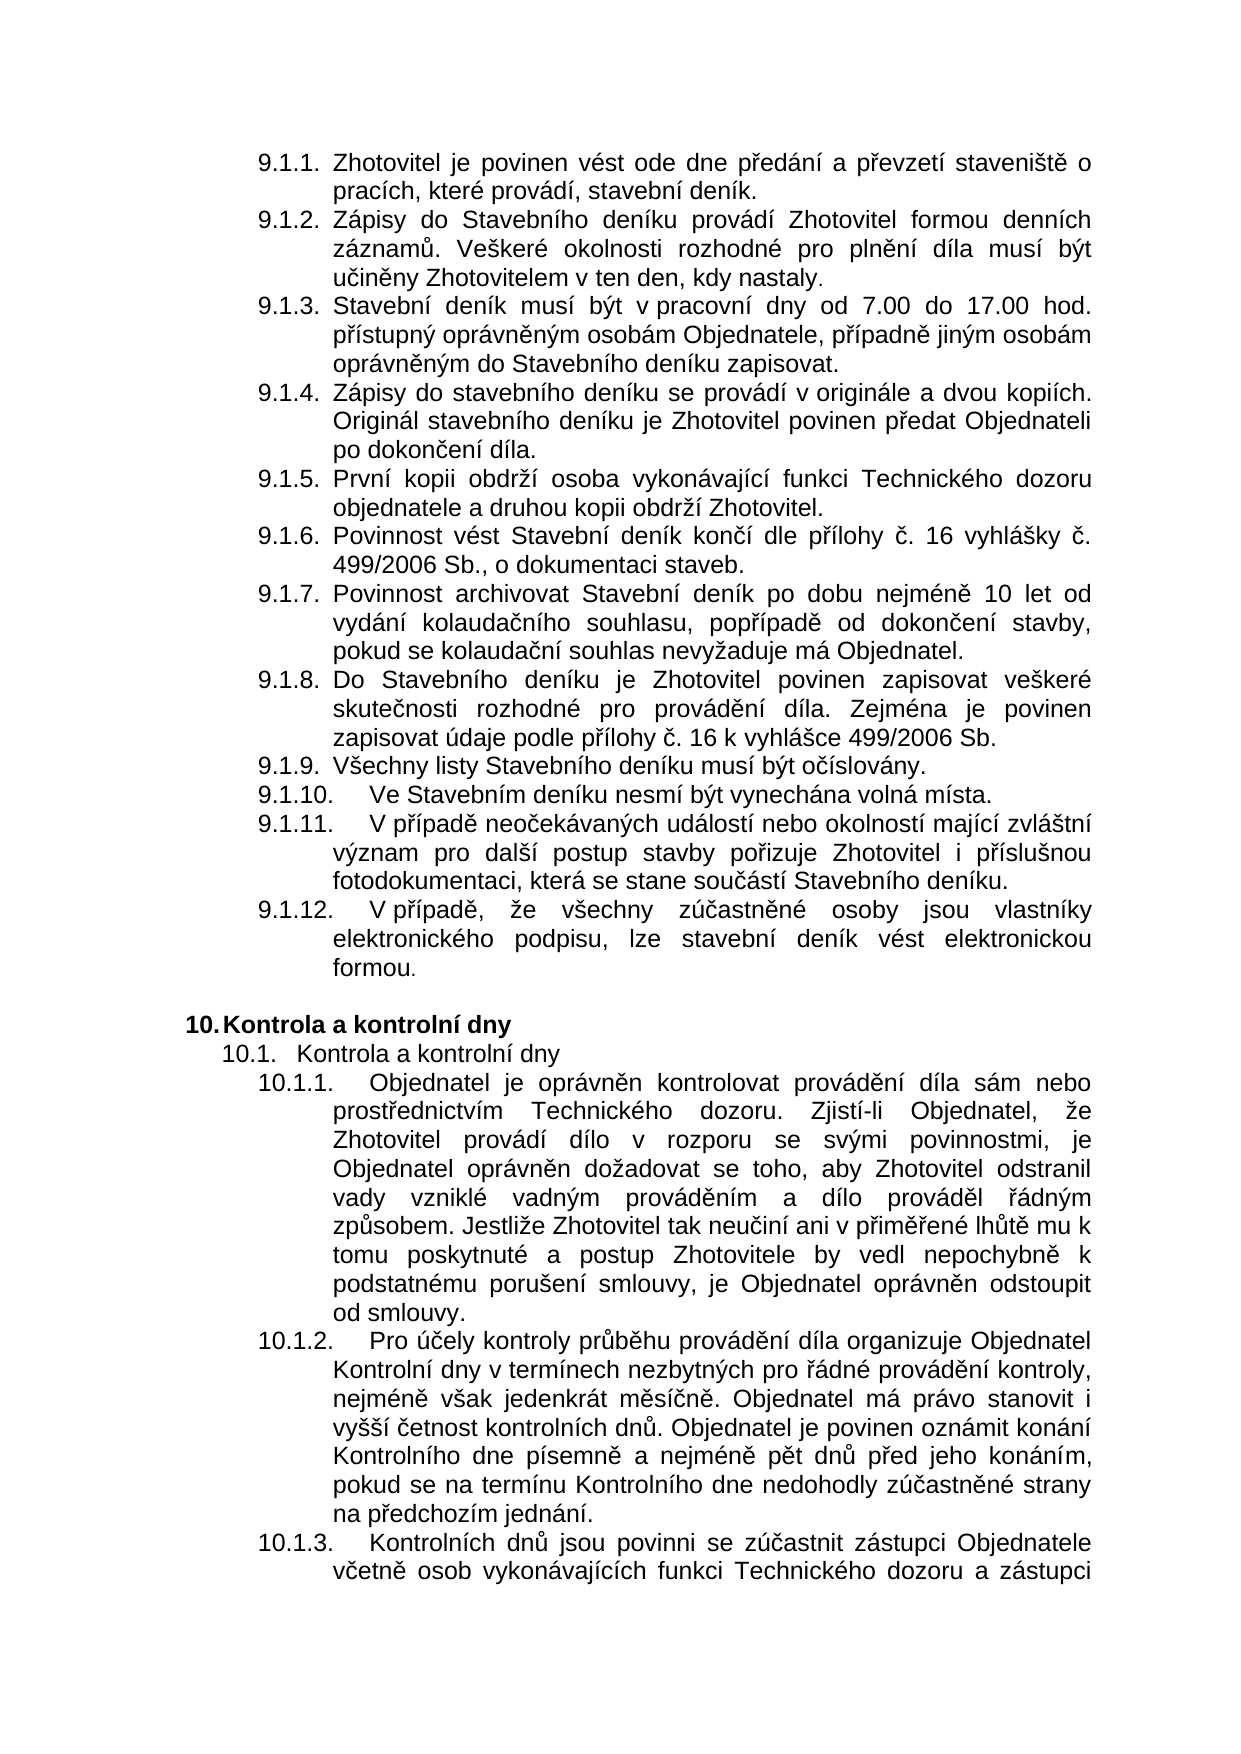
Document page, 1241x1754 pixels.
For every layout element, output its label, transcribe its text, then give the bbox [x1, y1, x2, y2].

list Kontrola a kontrolní dny [185, 1010, 1093, 1039]
list Stavební deník musí být v pracovní dny od 7.00 do 17.00 hod. přístupný oprávněným osobám Objednatele, případně jiným osobám oprávněným do Stavebního deníku zapisovat. [258, 291, 1093, 378]
list Do Stavebního deníku je Zhotovitel povinen zapisovat veškeré skutečnosti rozhodné pro provádění díla. Zejména je povinen zapisovat údaje podle přílohy č. 16 k vyhlášce 499/2006 Sb. [258, 665, 1093, 751]
list Povinnost vést Stavební deník končí dle přílohy č. 16 vyhlášky č. 499/2006 Sb., o dokumentaci staveb. [258, 521, 1093, 579]
list V případě neočekávaných událostí nebo okolností mající zvláštní význam pro další postup stavby pořizuje Zhotovitel i příslušnou fotodokumentaci, která se stane součástí Stavebního deníku. [258, 809, 1093, 895]
list Zhotovitel je povinen vést ode dne předání a převzetí staveniště o pracích, které provádí, stavební deník. [258, 148, 1093, 205]
list Zápisy do stavebního deníku se provádí v originále a dvou kopiích. Originál stavebního deníku je Zhotovitel povinen předat Objednateli po dokončení díla. [258, 378, 1093, 464]
list V případě, že všechny zúčastněné osoby jsou vlastníky elektronického podpisu, lze stavební deník vést elektronickou formou. [258, 895, 1093, 981]
list Všechny listy Stavebního deníku musí být očíslovány. [258, 751, 1093, 780]
list Povinnost archivovat Stavební deník po dobu nejméně 10 let od vydání kolaudačního souhlasu, popřípadě od dokončení stavby, pokud se kolaudační souhlas nevyžaduje má Objednatel. [258, 579, 1093, 665]
list Pro účely kontroly průběhu provádění díla organizuje Objednatel Kontrolní dny v termínech nezbytných pro řádné provádění kontroly, nejméně však jedenkrát měsíčně. Objednatel má právo stanovit i vyšší četnost kontrolních dnů. Objednatel je povinen oznámit konání Kontrolního dne písemně a nejméně pět dnů před jeho konáním, pokud se na termínu Kontrolního dne nedohodly zúčastněné strany na předchozím jednání. [258, 1326, 1093, 1528]
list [258, 1528, 1093, 1585]
list První kopii obdrží osoba vykonávající funkci Technického dozoru objednatele a druhou kopii obdrží Zhotovitel. [258, 464, 1093, 521]
list Objednatel je oprávněn kontrolovat provádění díla sám nebo prostřednictvím Technického dozoru. Zjistí-li Objednatel, že Zhotovitel provádí dílo v rozporu se svými povinnostmi, je Objednatel oprávněn dožadovat se toho, aby Zhotovitel odstranil vady vzniklé vadným prováděním a dílo prováděl řádným způsobem. Jestliže Zhotovitel tak neučiní ani v přiměřené lhůtě mu k tomu poskytnuté a postup Zhotovitele by vedl nepochybně k podstatnému porušení smlouvy, je Objednatel oprávněn odstoupit od smlouvy. [258, 1068, 1093, 1326]
list Kontrola a kontrolní dny [221, 1039, 1093, 1068]
list Zápisy do Stavebního deníku provádí Zhotovitel formou denních záznamů. Veškeré okolnosti rozhodné pro plnění díla musí být učiněny Zhotovitelem v ten den, kdy nastaly. [258, 205, 1093, 291]
list Ve Stavebním deníku nesmí být vynechána volná místa. [258, 780, 1093, 809]
